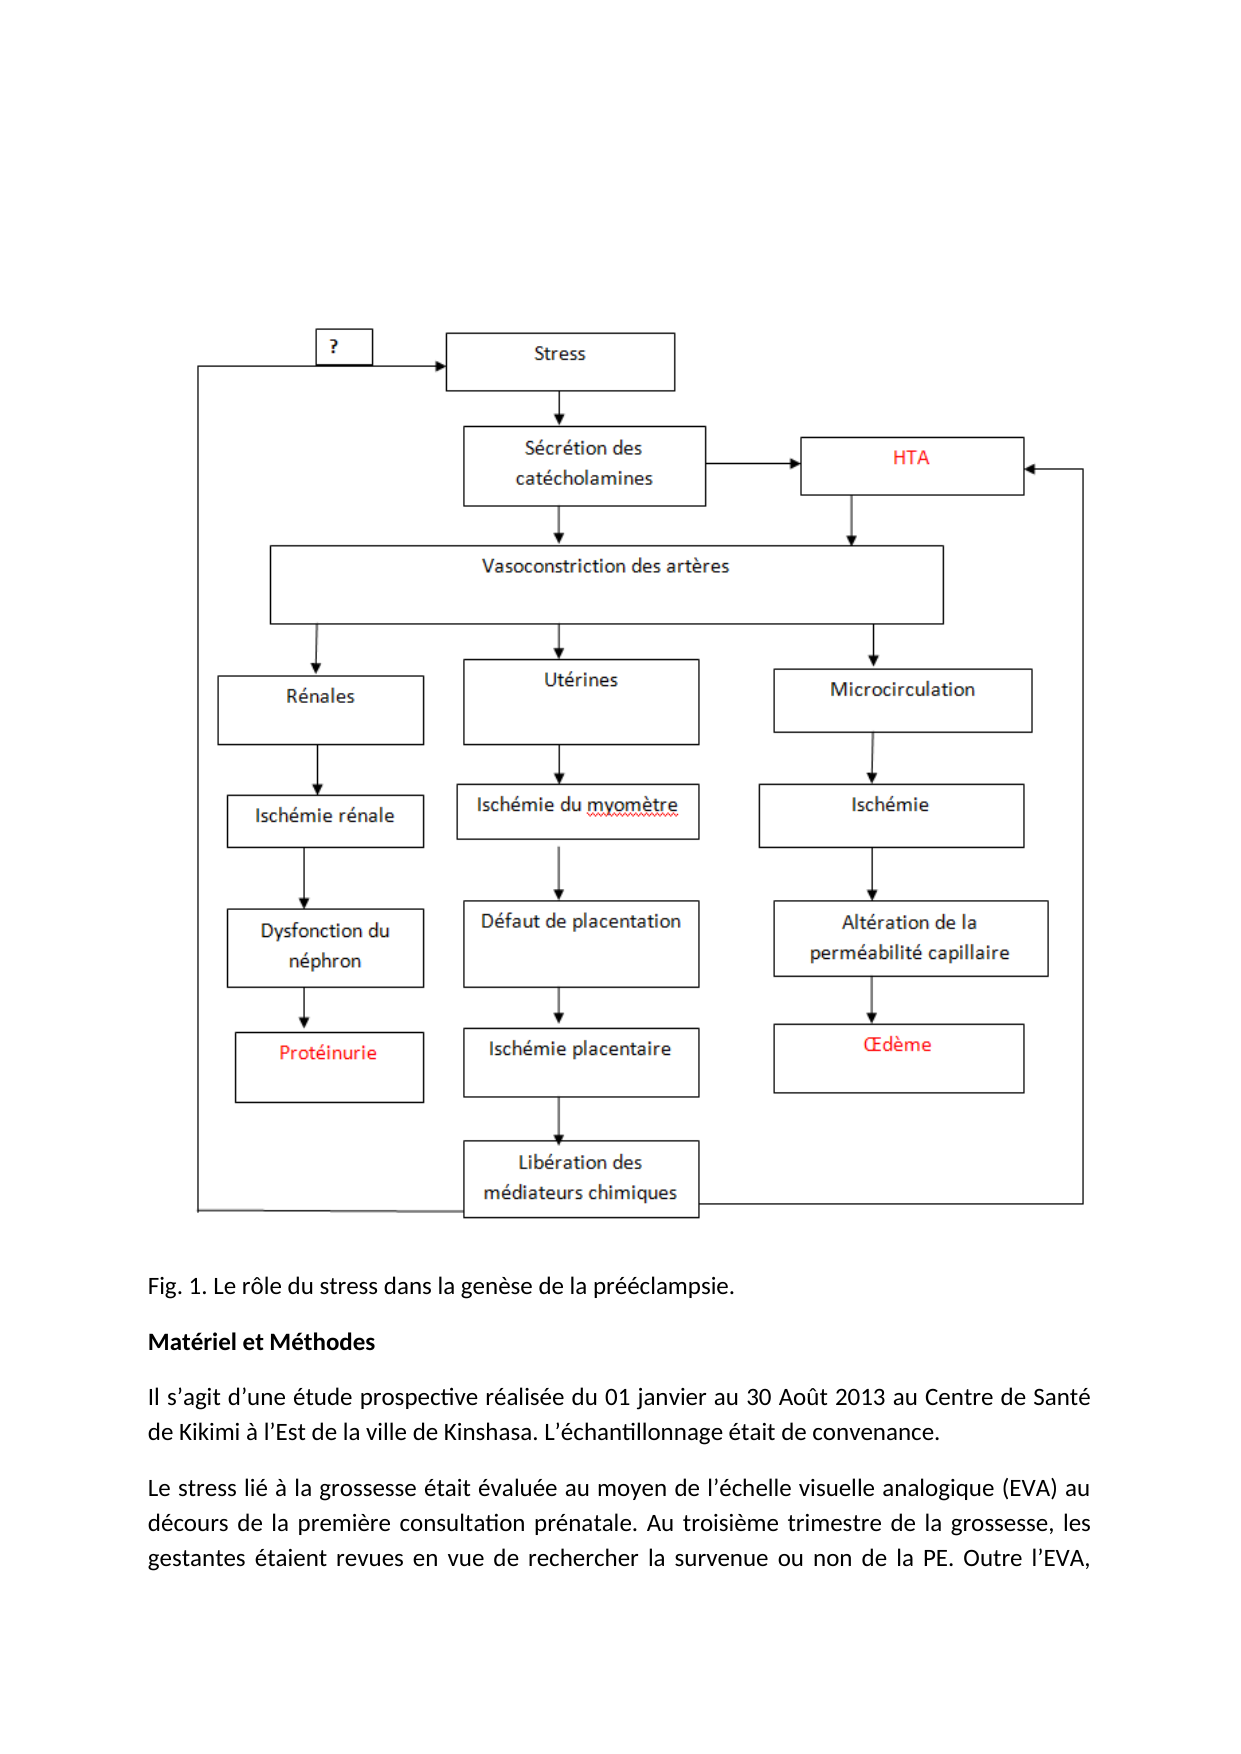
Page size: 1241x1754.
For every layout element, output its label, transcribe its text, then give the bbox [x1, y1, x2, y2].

picture [147, 315, 1129, 1245]
text Matériel et Méthodes [148, 1326, 1093, 1356]
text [148, 1472, 1093, 1573]
text Il s’agit d’une étude prospective réalisée du 01 janvier au 30 Août 2013 au Centre de Santé de Kikimi à l’Est de la ville de Kinshasa. L’échantillonnage était de convenance. [148, 1381, 1093, 1447]
text Fig. 1. Le rôle du stress dans la genèse de la prééclampsie. [148, 1270, 1093, 1300]
